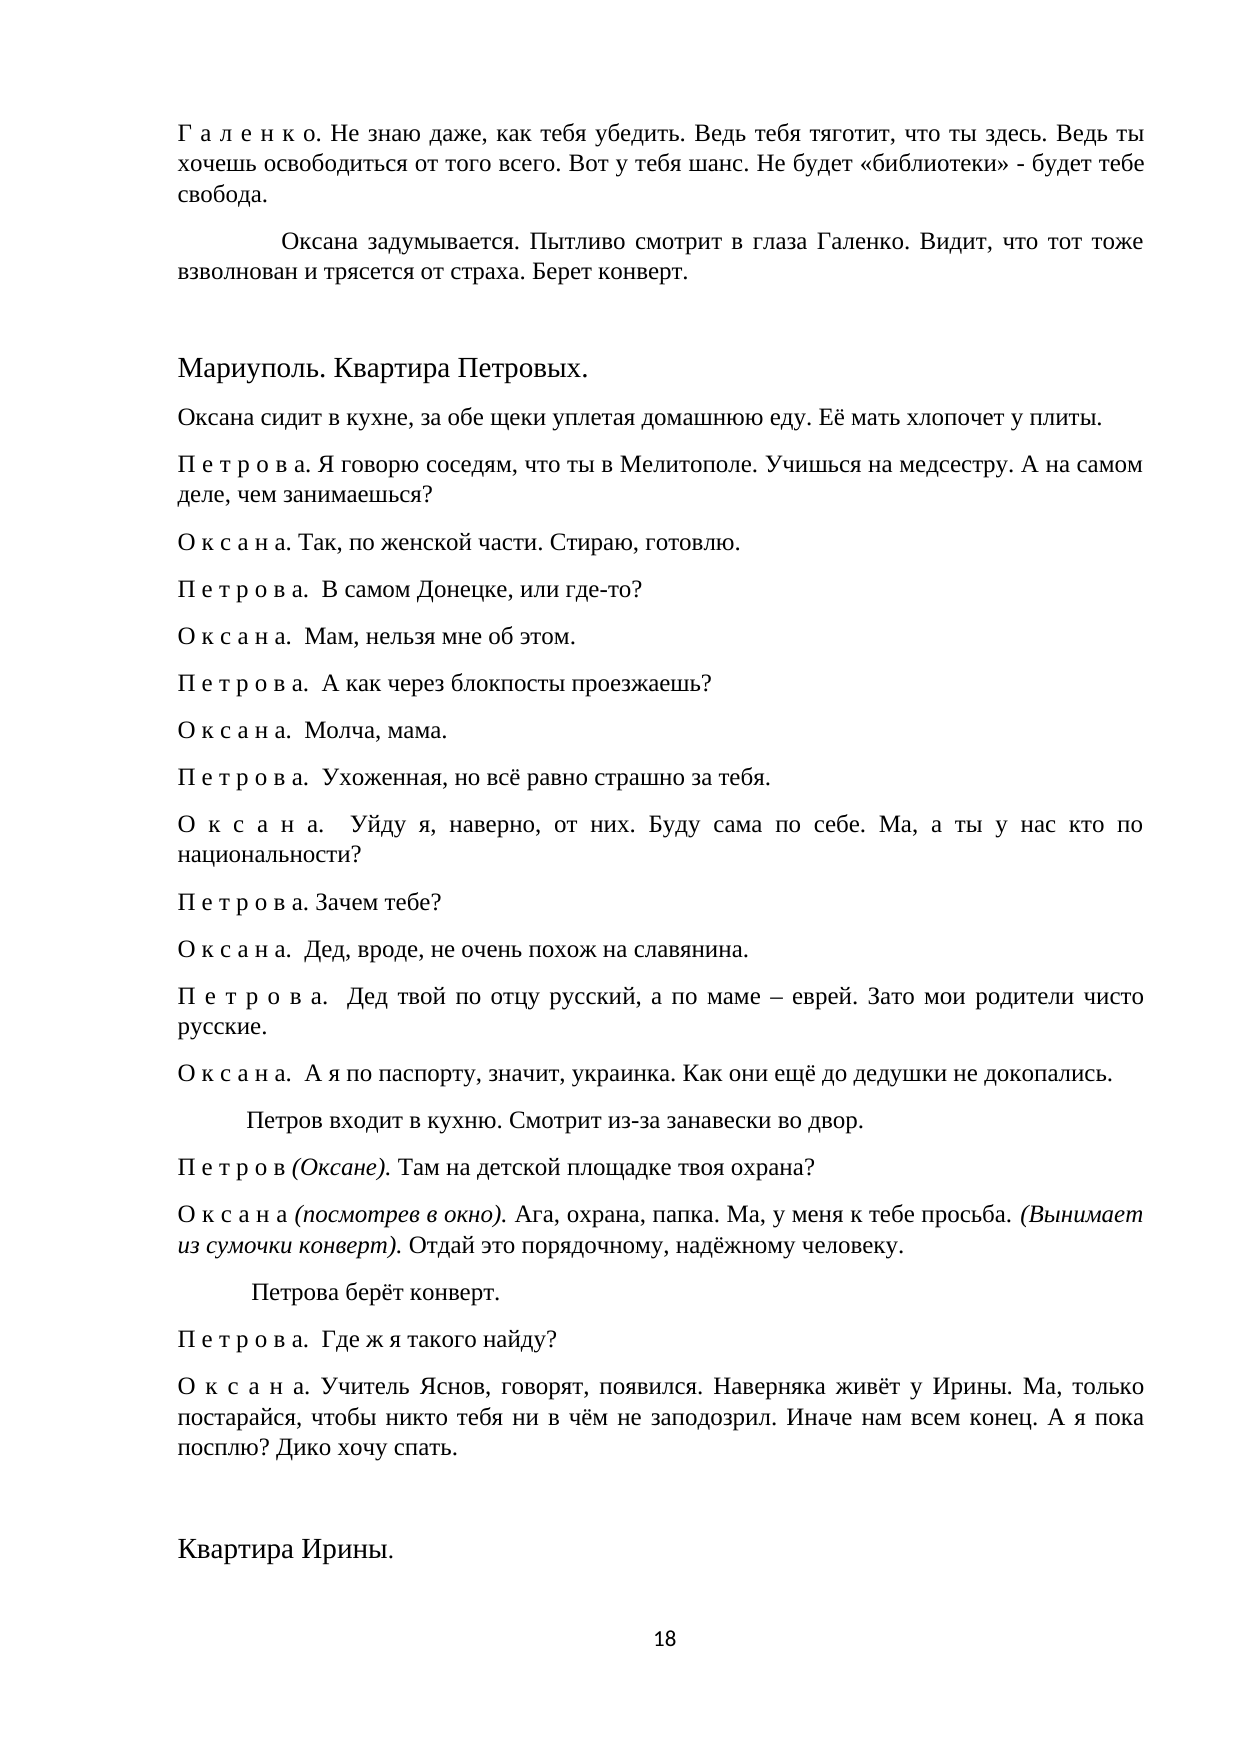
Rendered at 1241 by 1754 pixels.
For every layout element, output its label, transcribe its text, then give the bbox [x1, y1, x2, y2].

text П е т р о в (Оксане). Там на детской площадке твоя охрана? [177, 1152, 1146, 1181]
text П е т р о в а. А как через блокпосты проезжаешь? [177, 668, 1146, 697]
text П е т р о в а. Зачем тебе? [177, 887, 1146, 915]
text Квартира Ирины. [177, 1531, 1146, 1565]
text Г а л е н к о. Не знаю даже, как тебя убедить. Ведь тебя тяготит, что ты здесь. Ведь ты хочешь освободиться от того всего. Вот у тебя шанс. Не будет «библиотеки» - будет тебе свобода. [177, 118, 1146, 208]
text П е т р о в а. Ухоженная, но всё равно страшно за тебя. [177, 762, 1146, 791]
text О к с а н а. Дед, вроде, не очень похож на славянина. [177, 934, 1146, 962]
text О к с а н а. Мам, нельзя мне об этом. [177, 621, 1146, 649]
text П е т р о в а. Я говорю соседям, что ты в Мелитополе. Учишься на медсестру. А на самом деле, чем занимаешься? [177, 449, 1146, 508]
text П е т р о в а. Дед твой по отцу русский, а по маме – еврей. Зато мои родители чисто русские. [177, 981, 1146, 1040]
text Петров входит в кухню. Смотрит из-за занавески во двор. [177, 1105, 1146, 1134]
text Петрова берёт конверт. [177, 1277, 1146, 1306]
text О к с а н а (посмотрев в окно). Ага, охрана, папка. Ма, у меня к тебе просьба. (Вынимает из сумочки конверт). Отдай это порядочному, надёжному человеку. [177, 1199, 1146, 1259]
text О к с а н а. Уйду я, наверно, от них. Буду сама по себе. Ма, а ты у нас кто по национальности? [177, 809, 1146, 868]
text О к с а н а. Молча, мама. [177, 715, 1146, 744]
text Оксана задумывается. Пытливо смотрит в глаза Галенко. Видит, что тот тоже взволнован и трясется от страха. Берет конверт. [177, 226, 1146, 285]
text О к с а н а. А я по паспорту, значит, украинка. Как они ещё до дедушки не докопались. [177, 1058, 1146, 1087]
text П е т р о в а. В самом Донецке, или где-то? [177, 574, 1146, 602]
text П е т р о в а. Где ж я такого найду? [177, 1324, 1146, 1353]
text О к с а н а. Так, по женской части. Стираю, готовлю. [177, 527, 1146, 555]
text О к с а н а. Учитель Яснов, говорят, появился. Наверняка живёт у Ирины. Ма, только постарайся, чтобы никто тебя ни в чём не заподозрил. Иначе нам всем конец. А я пока посплю? Дико хочу спать. [177, 1371, 1146, 1461]
text Оксана сидит в кухне, за обе щеки уплетая домашнюю еду. Её мать хлопочет у плиты. [177, 402, 1146, 431]
text Мариуполь. Квартира Петровых. [177, 350, 1146, 383]
